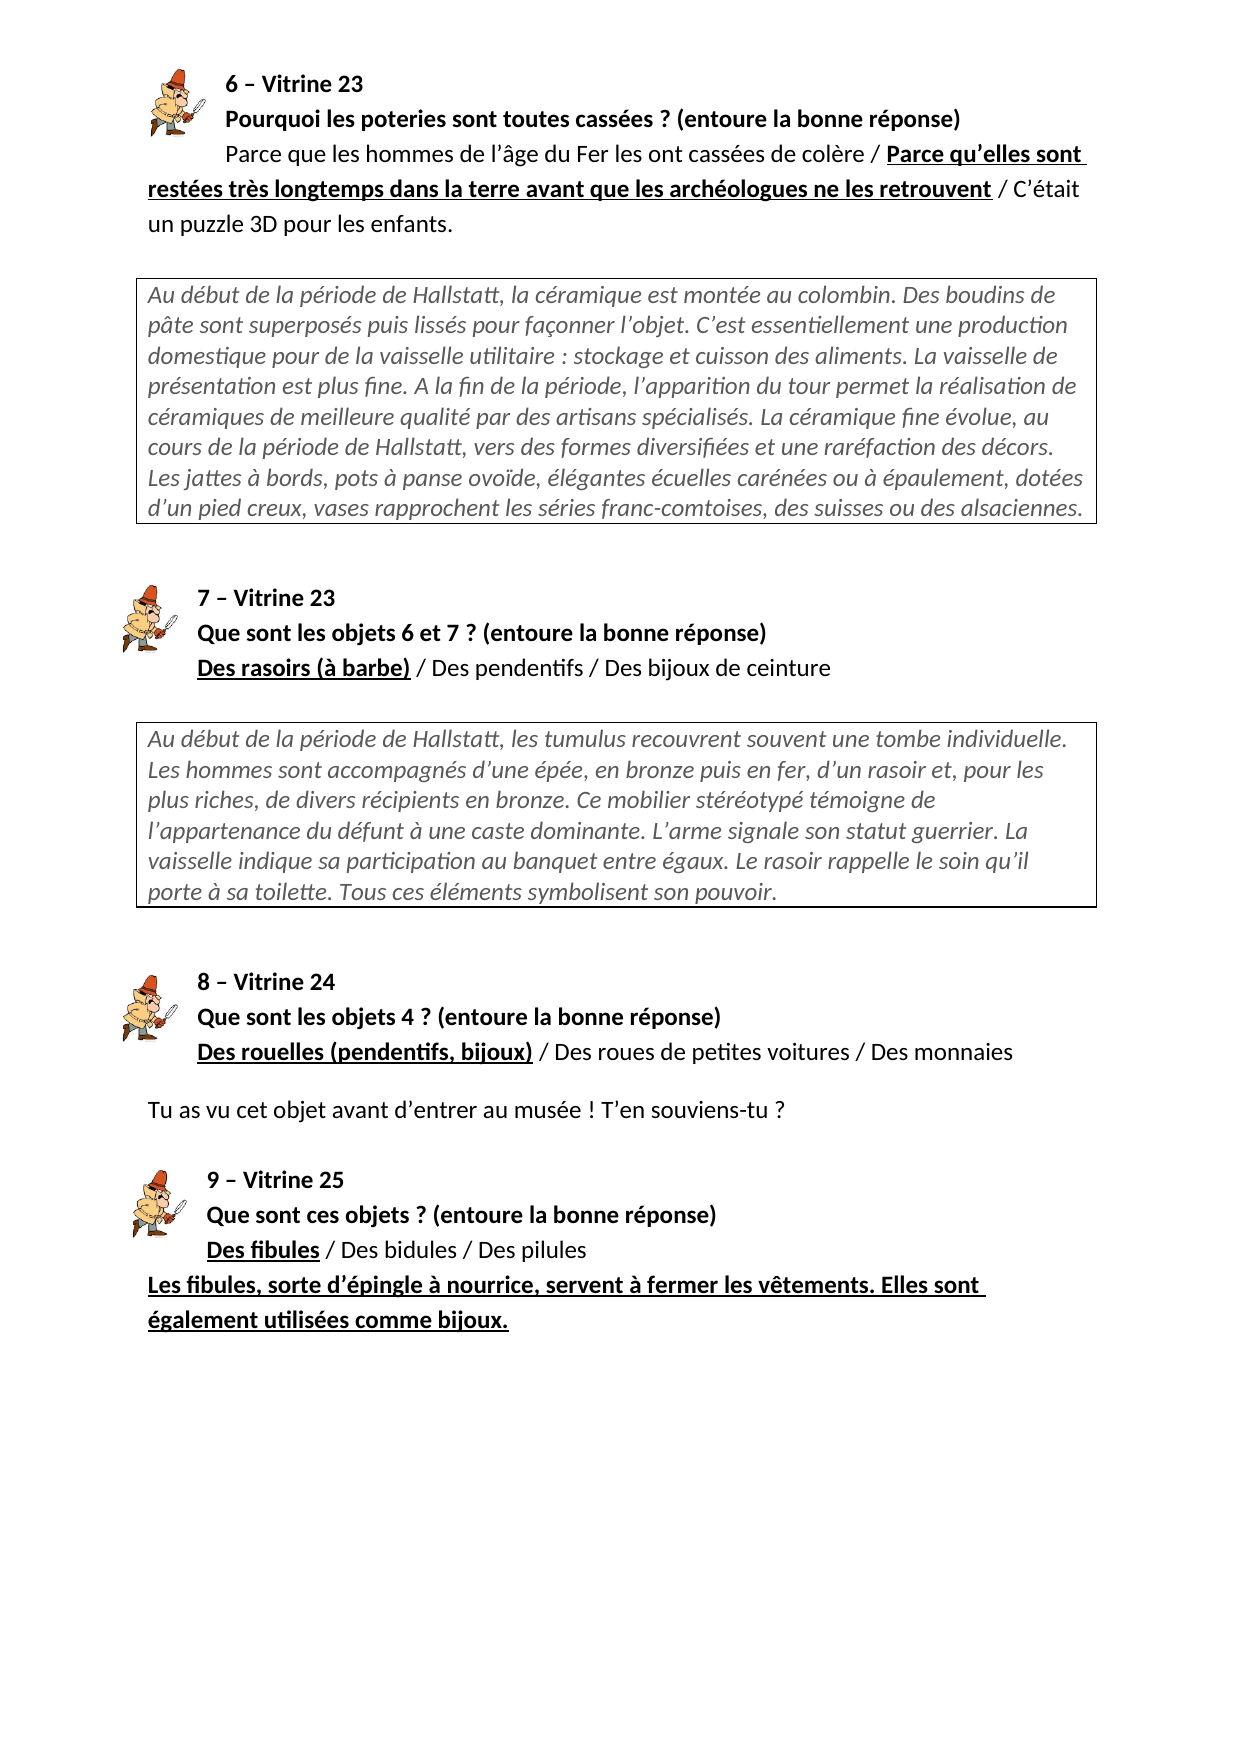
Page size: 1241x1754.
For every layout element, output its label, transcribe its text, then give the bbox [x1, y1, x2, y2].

table_header Au début de la période de Hallstatt, la céramique est montée au colombin. Des boudins de pâte sont superposés puis lissés pour façonner l’objet. C’est essentiellement une production domestique pour de la vaisselle utilitaire : stockage et cuisson des aliments. La vaisselle de présentation est plus fine. A la fin de la période, l’apparition du tour permet la réalisation de céramiques de meilleure qualité par des artisans spécialisés. La céramique fine évolue, au cours de la période de Hallstatt, vers des formes diversifiées et une raréfaction des décors. Les jattes à bords, pots à panse ovoïde, élégantes écuelles carénées ou à épaulement, dotées d’un pied creux, vases rapprochent les séries franc-comtoises, des suisses ou des alsaciennes. [137, 279, 1096, 523]
text Que sont les objets 4 ? (entoure la bonne réponse) [178, 1001, 1093, 1031]
text 6 – Vitrine 23 [207, 68, 1093, 98]
picture [146, 65, 207, 138]
text 8 – Vitrine 24 [148, 966, 1093, 996]
text Des rouelles (pendentifs, bijoux) / Des roues de petites voitures / Des monnaies [148, 1036, 1093, 1066]
text 9 – Vitrine 25 [148, 1164, 1093, 1195]
text Des fibules / Des bidules / Des pilules [148, 1234, 1093, 1265]
text Parce que les hommes de l’âge du Fer les ont cassées de colère / Parce qu’elles sont restées très longtemps dans la terre avant que les archéologues ne les retrouvent / C’était un puzzle 3D pour les enfants. [148, 138, 1093, 238]
text Les fibules, sorte d’épingle à nourrice, servent à fermer les vêtements. Elles sont également utilisées comme bijoux. [148, 1269, 1093, 1335]
text Que sont ces objets ? (entoure la bonne réponse) [188, 1199, 1093, 1230]
text Que sont les objets 6 et 7 ? (entoure la bonne réponse) [178, 617, 1093, 648]
text Des rasoirs (à barbe) / Des pendentifs / Des bijoux de ceinture [148, 652, 1093, 683]
picture [128, 1166, 188, 1239]
text Pourquoi les poteries sont toutes cassées ? (entoure la bonne réponse) [207, 103, 1093, 133]
table_header Au début de la période de Hallstatt, les tumulus recouvrent souvent une tombe individuelle. Les hommes sont accompagnés d’une épée, en bronze puis en fer, d’un rasoir et, pour les plus riches, de divers récipients en bronze. Ce mobilier stéréotypé témoigne de l’appartenance du défunt à une caste dominante. L’arme signale son statut guerrier. La vaisselle indique sa participation au banquet entre égaux. Le rasoir rappelle le soin qu’il porte à sa toilette. Tous ces éléments symbolisent son pouvoir. [137, 723, 1096, 906]
picture [118, 971, 178, 1043]
text Tu as vu cet objet avant d’entrer au musée ! T’en souviens-tu ? [148, 1094, 1093, 1125]
text 7 – Vitrine 23 [178, 582, 1093, 613]
picture [118, 582, 178, 654]
